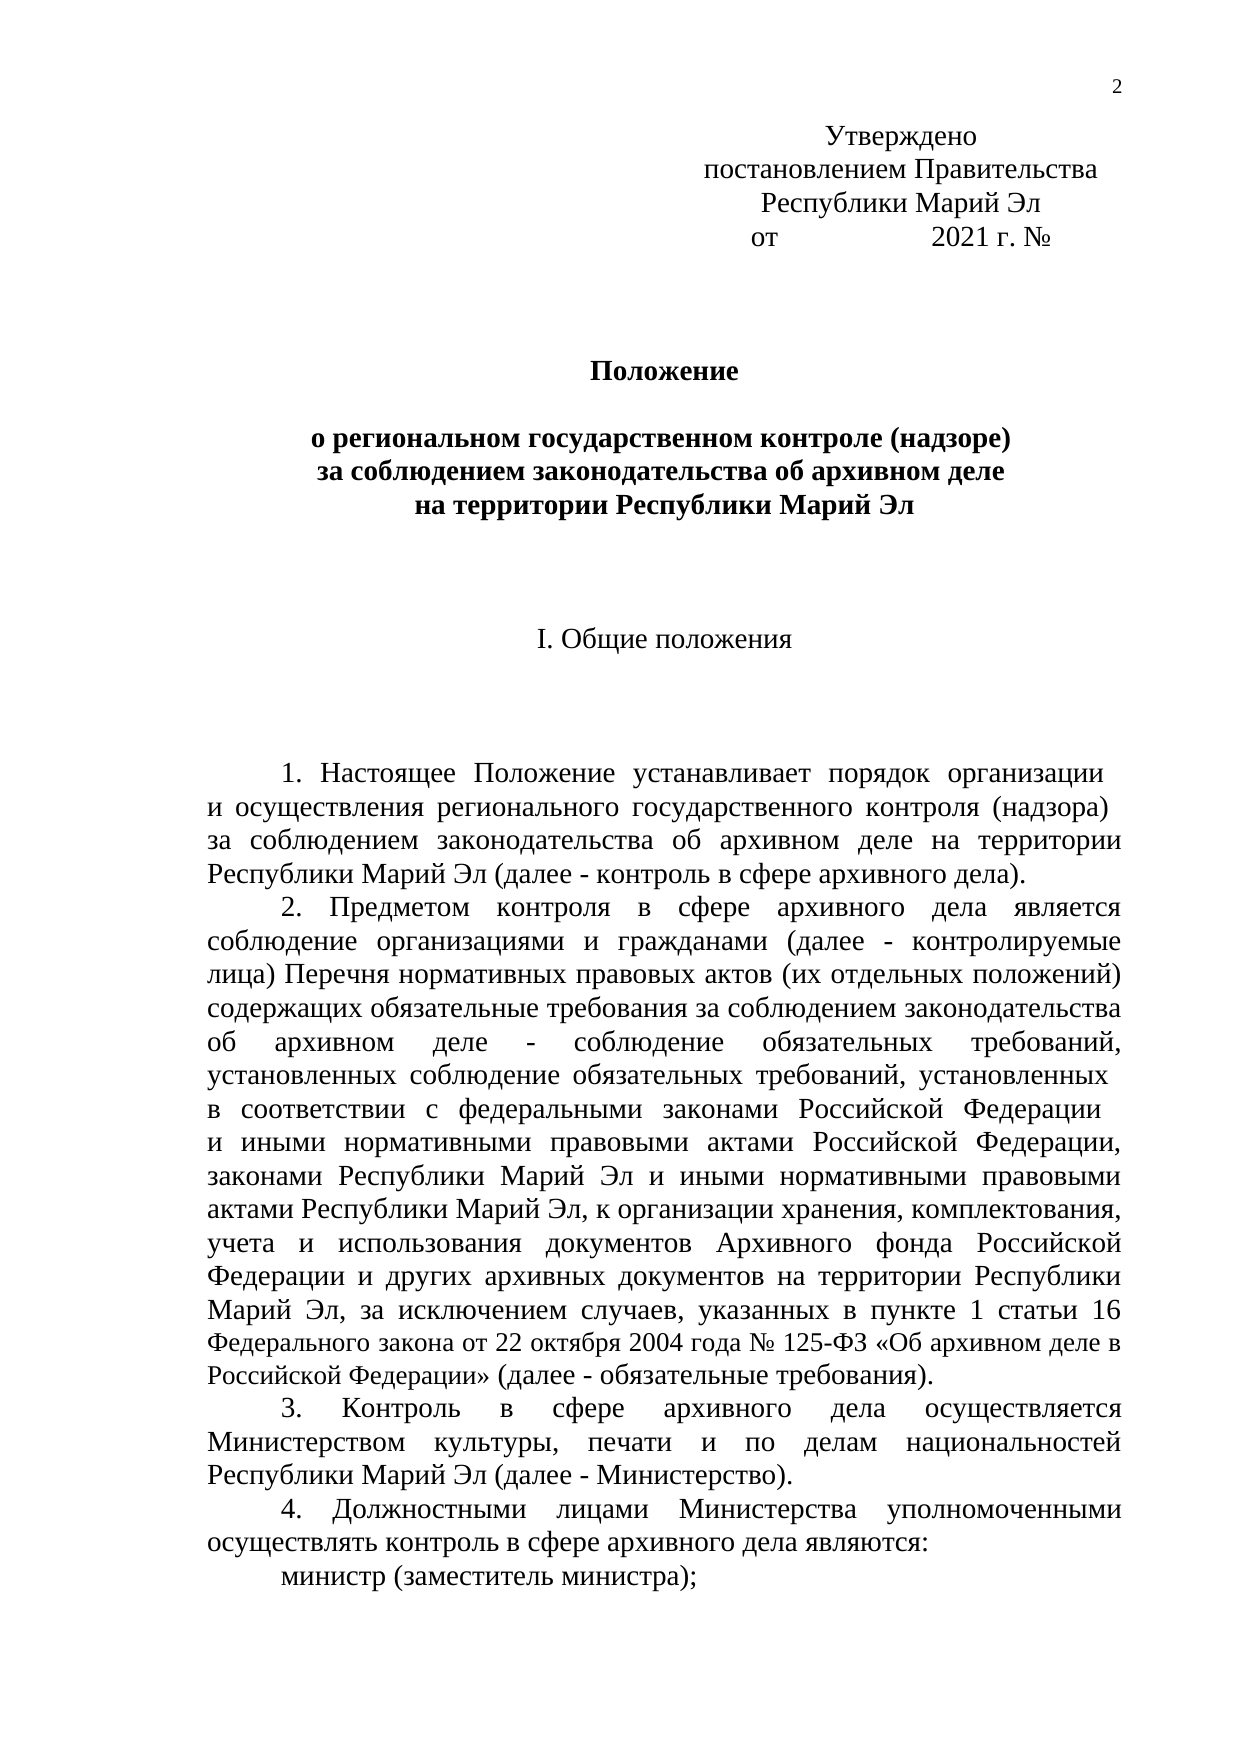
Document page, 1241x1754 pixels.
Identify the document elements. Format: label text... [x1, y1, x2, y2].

text 2. Предметом контроля в сфере архивного дела является соблюдение организациями и гражданами (далее - контролируемые лица) Перечня нормативных правовых актов (их отдельных положений) содержащих обязательные требования за соблюдением законодательства об архивном деле - соблюдение обязательных требований, установленных соблюдение обязательных требований, установленных в соответствии с федеральными законами Российской Федерации и иными нормативными правовыми актами Российской Федерации, законами Республики Марий Эл и иными нормативными правовыми актами Республики Марий Эл, к организации хранения, комплектования, учета и использования документов Архивного фонда Российской Федерации и других архивных документов на территории Республики Марий Эл, за исключением случаев, указанных в пункте 1 статьи 16 Федерального закона от 22 октября 2004 года № 125-ФЗ «Об архивном деле в Российской Федерации» (далее - обязательные требования). [207, 889, 1122, 1390]
text I. Общие положения [207, 621, 1122, 655]
text о региональном государственном контроле (надзоре) за соблюдением законодательства об архивном деле на территории Республики Марий Эл [207, 420, 1122, 521]
text 3. Контроль в сфере архивного дела осуществляется Министерством культуры, печати и по делам национальностей Республики Марий Эл (далее - Министерство). [207, 1390, 1122, 1491]
text Утверждено [679, 118, 1122, 152]
text Положение [207, 353, 1122, 386]
text 4. Должностными лицами Министерства уполномоченными осуществлять контроль в сфере архивного дела являются: [207, 1491, 1122, 1558]
text от 2021 г. № [679, 219, 1122, 252]
text постановлением Правительства [679, 152, 1122, 185]
text 1. Настоящее Положение устанавливает порядок организации и осуществления регионального государственного контроля (надзора) за соблюдением законодательства об архивном деле на территории Республики Марий Эл (далее - контроль в сфере архивного дела). [207, 755, 1122, 889]
text министр (заместитель министра); [207, 1558, 1122, 1592]
text Республики Марий Эл [679, 185, 1122, 219]
